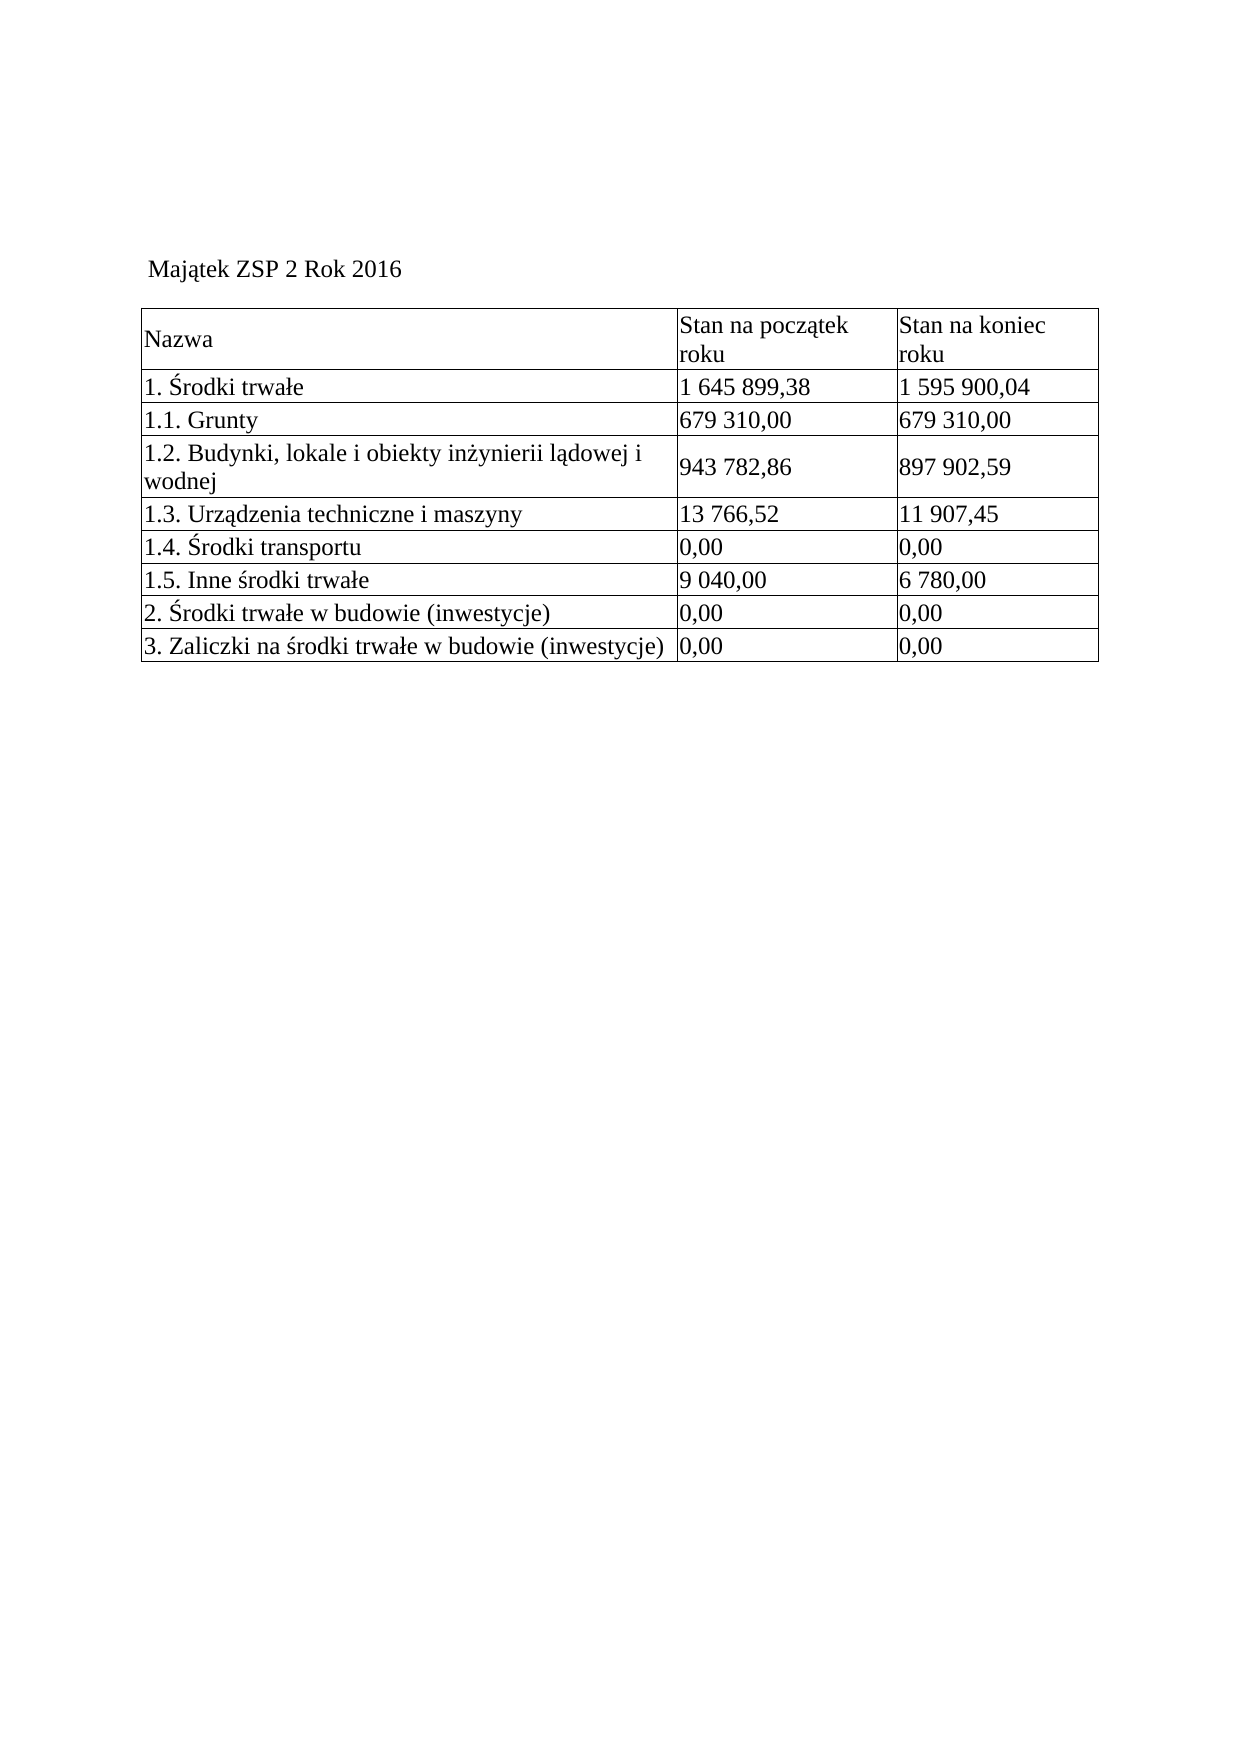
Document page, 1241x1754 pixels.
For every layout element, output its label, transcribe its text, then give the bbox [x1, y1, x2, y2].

table_header Nazwa [142, 309, 677, 369]
table_cell 897 902,59 [898, 436, 1098, 497]
table_cell 1.4. Środki transportu [142, 531, 677, 562]
table_cell 0,00 [678, 629, 897, 661]
table_cell 2. Środki trwałe w budowie (inwestycje) [142, 596, 677, 628]
table_cell 0,00 [898, 596, 1098, 628]
table_cell 679 310,00 [678, 403, 897, 435]
table_cell 13 766,52 [678, 498, 897, 529]
table_cell 6 780,00 [898, 564, 1098, 595]
table_cell 11 907,45 [898, 498, 1098, 529]
table_cell 679 310,00 [898, 403, 1098, 435]
table_cell 3. Zaliczki na środki trwałe w budowie (inwestycje) [142, 629, 677, 661]
table_cell 0,00 [678, 596, 897, 628]
table_cell 1.5. Inne środki trwałe [142, 564, 677, 595]
table_cell 0,00 [678, 531, 897, 562]
table_cell 1.3. Urządzenia techniczne i maszyny [142, 498, 677, 529]
text Majątek ZSP 2 Rok 2016 [148, 254, 1093, 282]
table_cell 1.1. Grunty [142, 403, 677, 435]
table_cell 1. Środki trwałe [142, 370, 677, 402]
table_cell 1 595 900,04 [898, 370, 1098, 402]
table_cell 943 782,86 [678, 436, 897, 497]
table_cell 0,00 [898, 531, 1098, 562]
table_cell 1 645 899,38 [678, 370, 897, 402]
table_header Stan na koniec roku [898, 309, 1098, 369]
table_cell 1.2. Budynki, lokale i obiekty inżynierii lądowej i wodnej [142, 436, 677, 497]
table_cell 9 040,00 [678, 564, 897, 595]
table_header Stan na początek roku [678, 309, 897, 369]
table_cell 0,00 [898, 629, 1098, 661]
